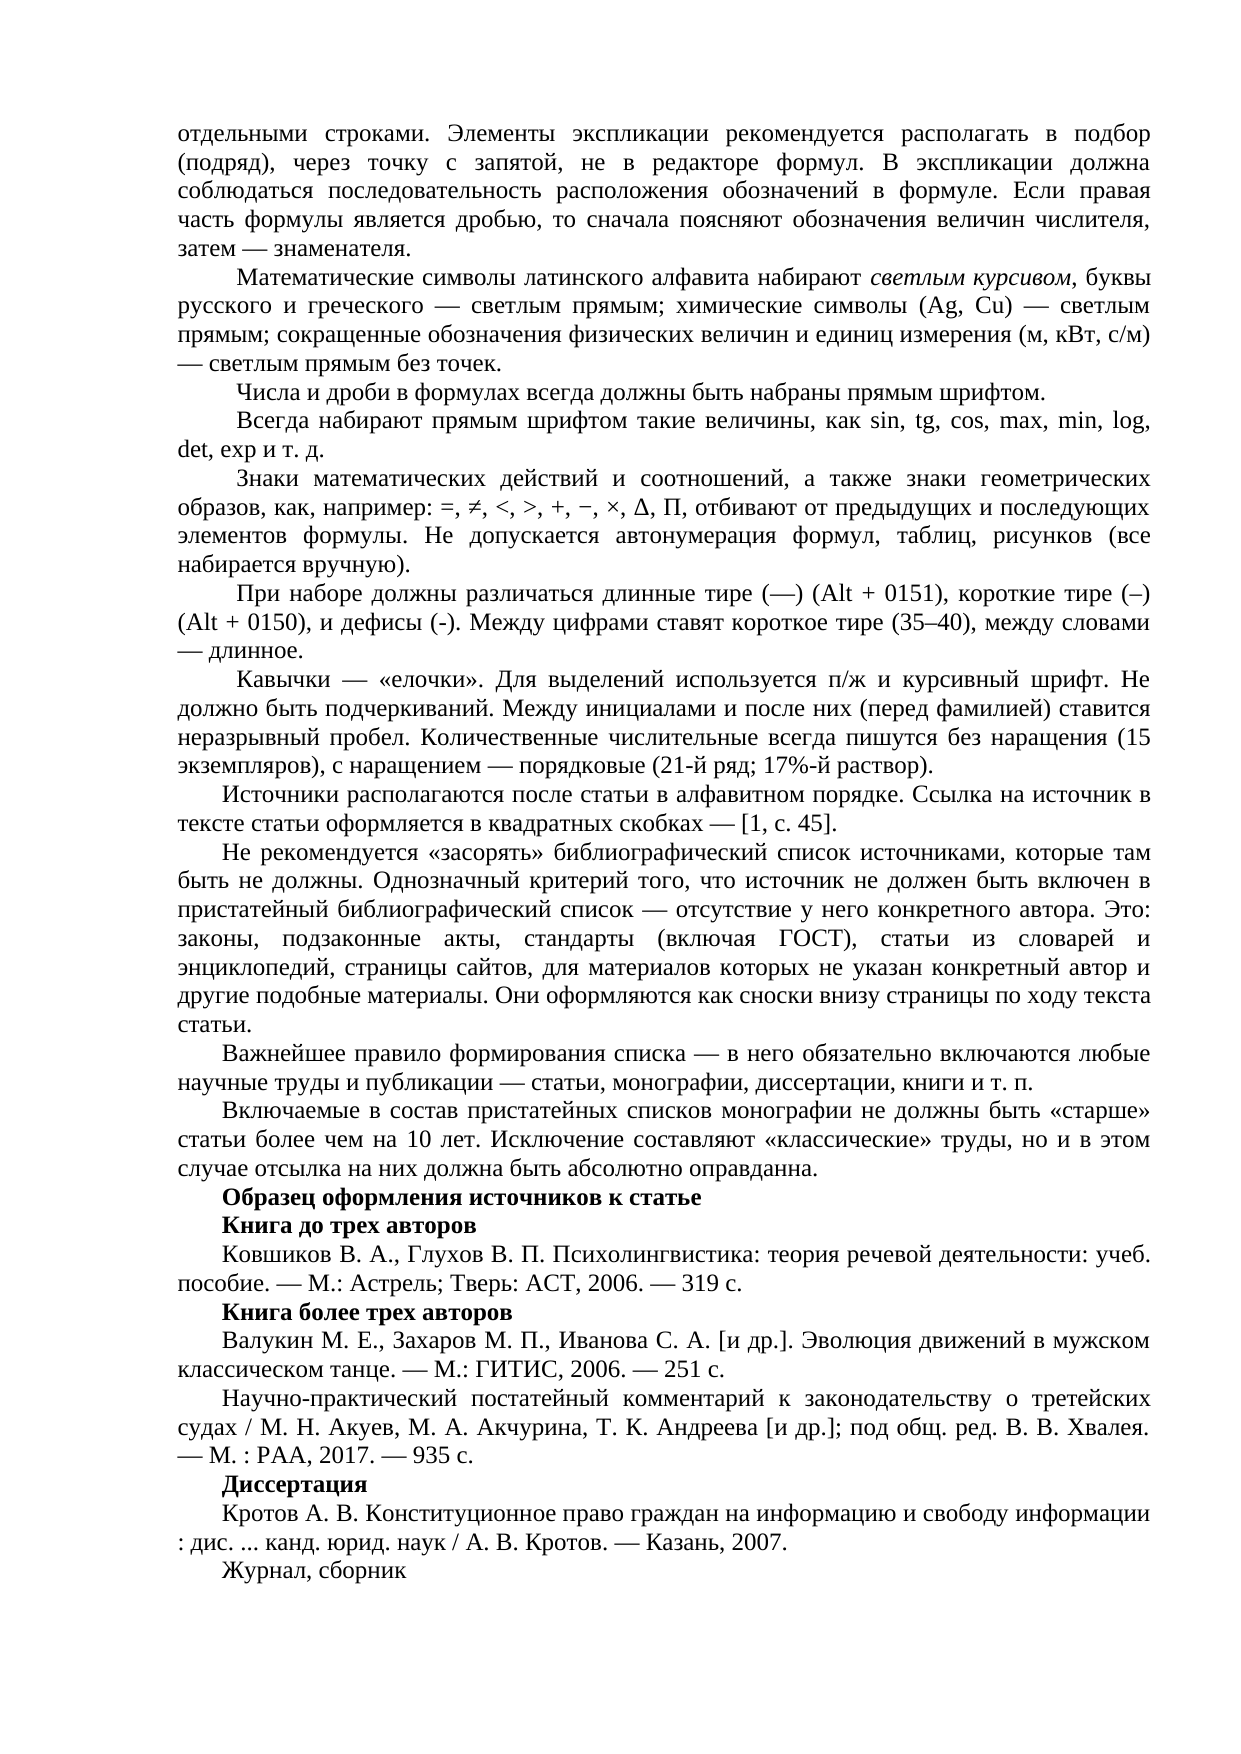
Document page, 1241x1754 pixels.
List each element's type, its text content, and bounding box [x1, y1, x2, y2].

text Книга более трех авторов [177, 1297, 1152, 1326]
text Книга до трех авторов [177, 1211, 1152, 1239]
text При наборе должны различаться длинные тире (—) (Alt + 0151), короткие тире (–) (Alt + 0150), и дефисы (-). Между цифрами ставят короткое тире (35–40), между словами — длинное. [177, 578, 1152, 664]
text Кавычки — «елочки». Для выделений используется п/ж и курсивный шрифт. Не должно быть подчеркиваний. Между инициалами и после них (перед фамилией) ставится неразрывный пробел. Количественные числительные всегда пишутся без наращения (15 экземпляров), с наращением — порядковые (21-й ряд; 17%-й раствор). [177, 664, 1152, 779]
text Источники располагаются после статьи в алфавитном порядке. Ссылка на источник в тексте статьи оформляется в квадратных скобках — [1, с. 45]. [177, 779, 1152, 837]
text Ковшиков В. А., Глухов В. П. Психолингвистика: теория речевой деятельности: учеб. пособие. — М.: Астрель; Тверь: АСТ, 2006. — 319 с. [177, 1239, 1152, 1297]
text Всегда набирают прямым шрифтом такие величины, как sin, tg, cos, max, min, log, det, exp и т. д. [177, 406, 1152, 463]
text Не рекомендуется «засорять» библиографический список источниками, которые там быть не должны. Однозначный критерий того, что источник не должен быть включен в пристатейный библиографический список — отсутствие у него конкретного автора. Это: законы, подзаконные акты, стандарты (включая ГОСТ), статьи из словарей и энциклопедий, страницы сайтов, для материалов которых не указан конкретный автор и другие подобные материалы. Они оформляются как сноски внизу страницы по ходу текста статьи. [177, 837, 1152, 1038]
text Математические символы латинского алфавита набирают светлым курсивом, буквы русского и греческого — светлым прямым; химические символы (Ag, Cu) — светлым прямым; сокращенные обозначения физических величин и единиц измерения (м, кВт, с/м) — светлым прямым без точек. [177, 262, 1152, 377]
text Журнал, сборник [177, 1556, 1152, 1584]
text Образец оформления источников к статье [177, 1182, 1152, 1211]
text Важнейшее правило формирования списка — в него обязательно включаются любые научные труды и публикации — статьи, монографии, диссертации, книги и т. п. [177, 1038, 1152, 1096]
text Научно-практический постатейный комментарий к законодательству о третейских судах / М. Н. Акуев, М. А. Акчурина, Т. К. Андреева [и др.]; под общ. ред. В. В. Хвалея. — М. : РАА, 2017. — 935 с. [177, 1383, 1152, 1469]
text Диссертация [177, 1469, 1152, 1498]
text Числа и дроби в формулах всегда должны быть набраны прямым шрифтом. [177, 377, 1152, 406]
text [177, 118, 1152, 262]
text Включаемые в состав пристатейных списков монографии не должны быть «старше» статьи более чем на 10 лет. Исключение составляют «классические» труды, но и в этом случае отсылка на них должна быть абсолютно оправданна. [177, 1096, 1152, 1182]
text Знаки математических действий и соотношений, а также знаки геометрических образов, как, например: =, ≠, <, >, +, −, ×, Δ, Π, отбивают от предыдущих и последующих элементов формулы. Не допускается автонумерация формул, таблиц, рисунков (все набирается вручную). [177, 463, 1152, 578]
text Кротов А. В. Конституционное право граждан на информацию и свободу информации : дис. ... канд. юрид. наук / А. В. Кротов. — Казань, 2007. [177, 1498, 1152, 1556]
text Валукин М. Е., Захаров М. П., Иванова С. А. [и др.]. Эволюция движений в мужском классическом танце. — М.: ГИТИС, 2006. — 251 с. [177, 1326, 1152, 1383]
